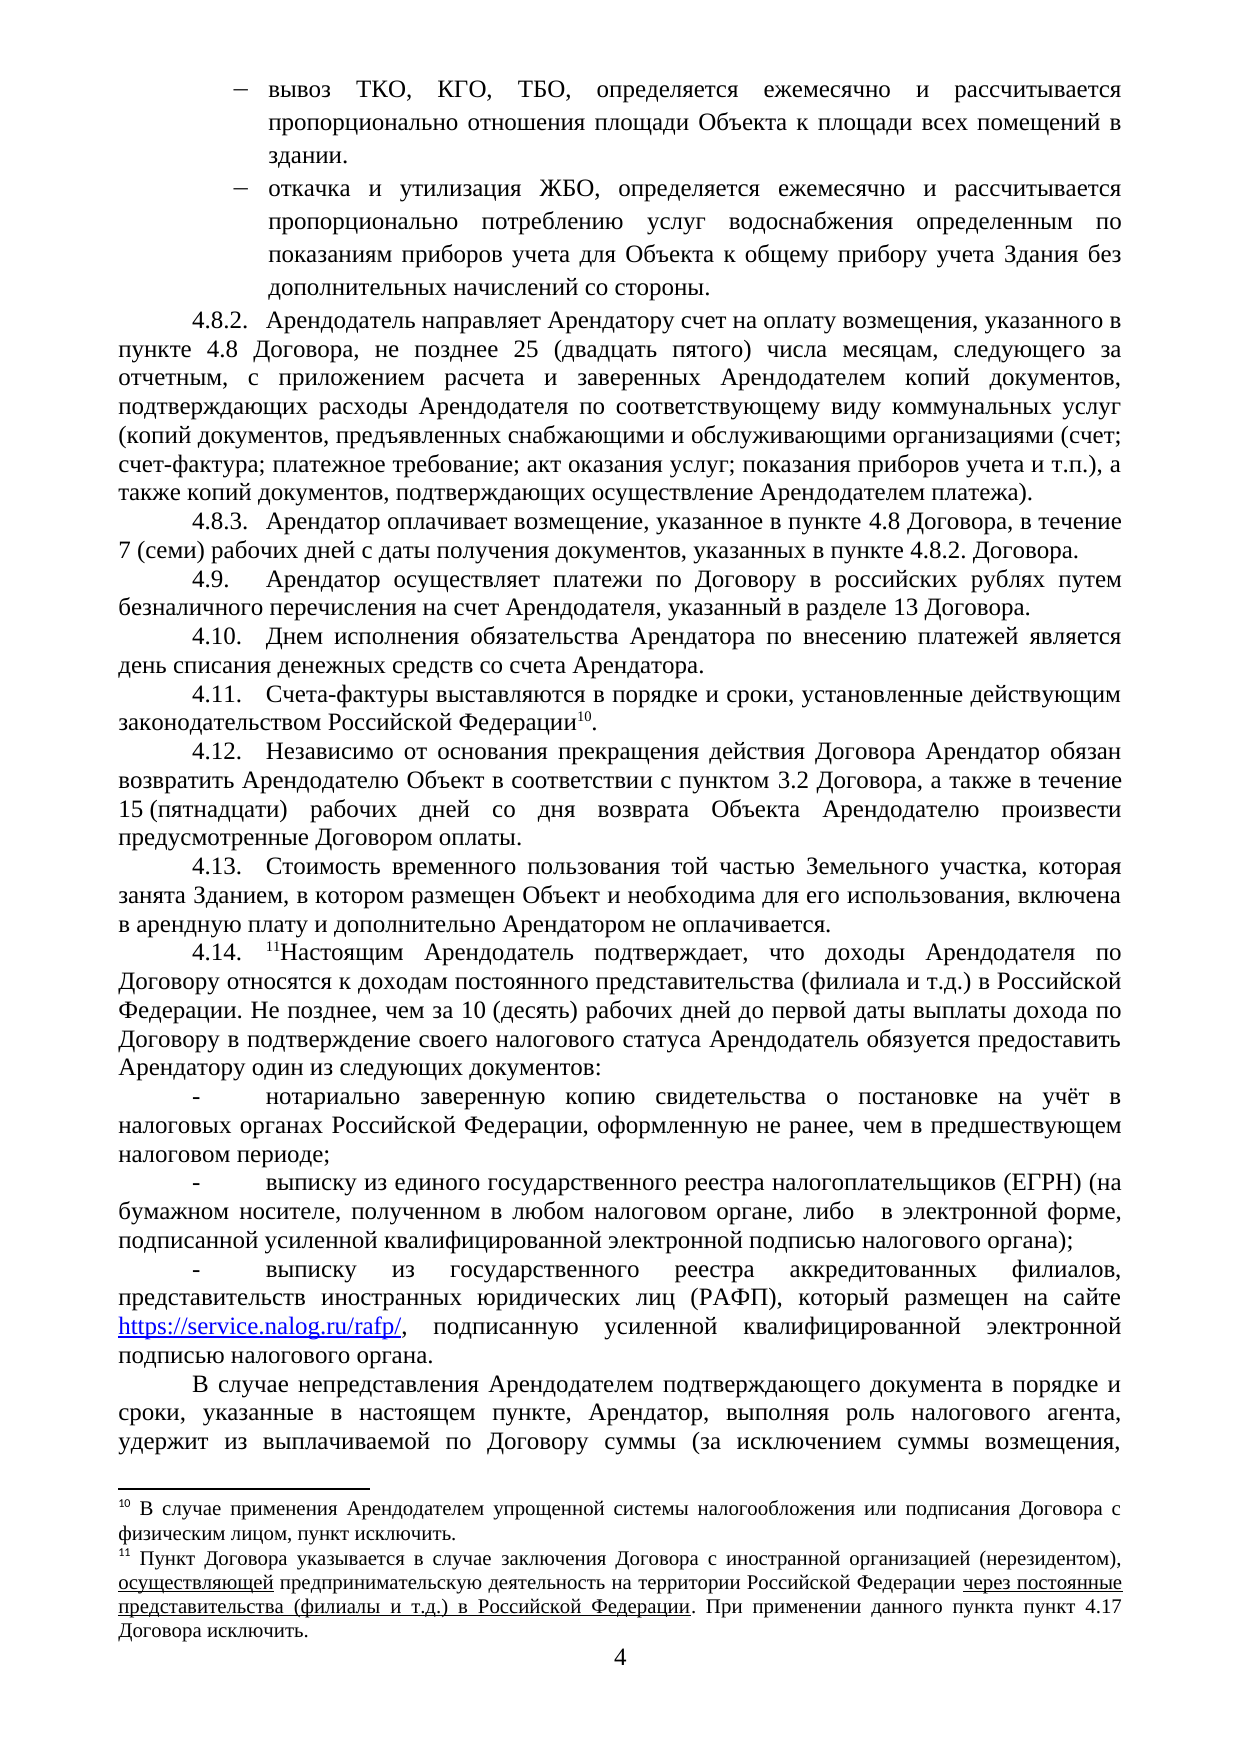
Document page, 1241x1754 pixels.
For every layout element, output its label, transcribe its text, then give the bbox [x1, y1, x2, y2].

list Независимо от основания прекращения действия Договора Арендатор обязан возвратить Арендодателю Объект в соответствии с пунктом 3.2 Договора, а также в течение 15 (пятнадцати) рабочих дней со дня возврата Объекта Арендодателю произвести предусмотренные Договором оплаты. [118, 736, 1122, 851]
list Днем исполнения обязательства Арендатора по внесению платежей является день списания денежных средств со счета Арендатора. [118, 621, 1122, 679]
list Счета-фактуры выставляются в порядке и сроки, установленные действующим законодательством Российской Федерации. [118, 679, 1122, 736]
list - нотариально заверенную копию свидетельства о постановке на учёт в налоговых органах Российской Федерации, оформленную не ранее, чем в предшествующем налоговом периоде; [118, 1081, 1122, 1167]
list откачка и утилизация ЖБО, определяется ежемесячно и рассчитывается пропорционально потреблению услуг водоснабжения определенным по показаниям приборов учета для Объекта к общему прибору учета Здания без дополнительных начислений со стороны. [231, 173, 1122, 301]
list - выписку из единого государственного реестра налогоплательщиков (ЕГРН) (на бумажном носителе, полученном в любом налоговом органе, либо в электронной форме, подписанной усиленной квалифицированной электронной подписью налогового органа); [118, 1167, 1122, 1254]
text - выписку из государственного реестра аккредитованных филиалов, представительств иностранных юридических лиц (РАФП), который размещен на сайте https://service.nalog.ru/rafp/, подписанную усиленной квалифицированной электронной подписью налогового органа. [118, 1254, 1122, 1369]
list вывоз ТКО, КГО, ТБО, определяется ежемесячно и рассчитывается пропорционально отношения площади Объекта к площади всех помещений в здании. [231, 74, 1122, 169]
list Арендатор осуществляет платежи по Договору в российских рублях путем безналичного перечисления на счет Арендодателя, указанный в разделе 13 Договора. [118, 564, 1122, 621]
list Стоимость временного пользования той частью Земельного участка, которая занята Зданием, в котором размещен Объект и необходима для его использования, включена в арендную плату и дополнительно Арендатором не оплачивается. [118, 851, 1122, 937]
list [118, 1369, 1122, 1455]
list Арендатор оплачивает возмещение, указанное в пункте 4.8 Договора, в течение 7 (семи) рабочих дней с даты получения документов, указанных в пункте 4.8.2. Договора. [118, 506, 1122, 564]
list Арендодатель направляет Арендатору счет на оплату возмещения, указанного в пункте 4.8 Договора, не позднее 25 (двадцать пятого) числа месяцам, следующего за отчетным, с приложением расчета и заверенных Арендодателем копий документов, подтверждающих расходы Арендодателя по соответствующему виду коммунальных услуг (копий документов, предъявленных снабжающими и обслуживающими организациями (счет; счет-фактура; платежное требование; акт оказания услуг; показания приборов учета и т.п.), а также копий документов, подтверждающих осуществление Арендодателем платежа). [118, 305, 1122, 506]
list Настоящим Арендодатель подтверждает, что доходы Арендодателя по Договору относятся к доходам постоянного представительства (филиала и т.д.) в Российской Федерации. Не позднее, чем за 10 (десять) рабочих дней до первой даты выплаты дохода по Договору в подтверждение своего налогового статуса Арендодатель обязуется предоставить Арендатору один из следующих документов: [118, 937, 1122, 1081]
